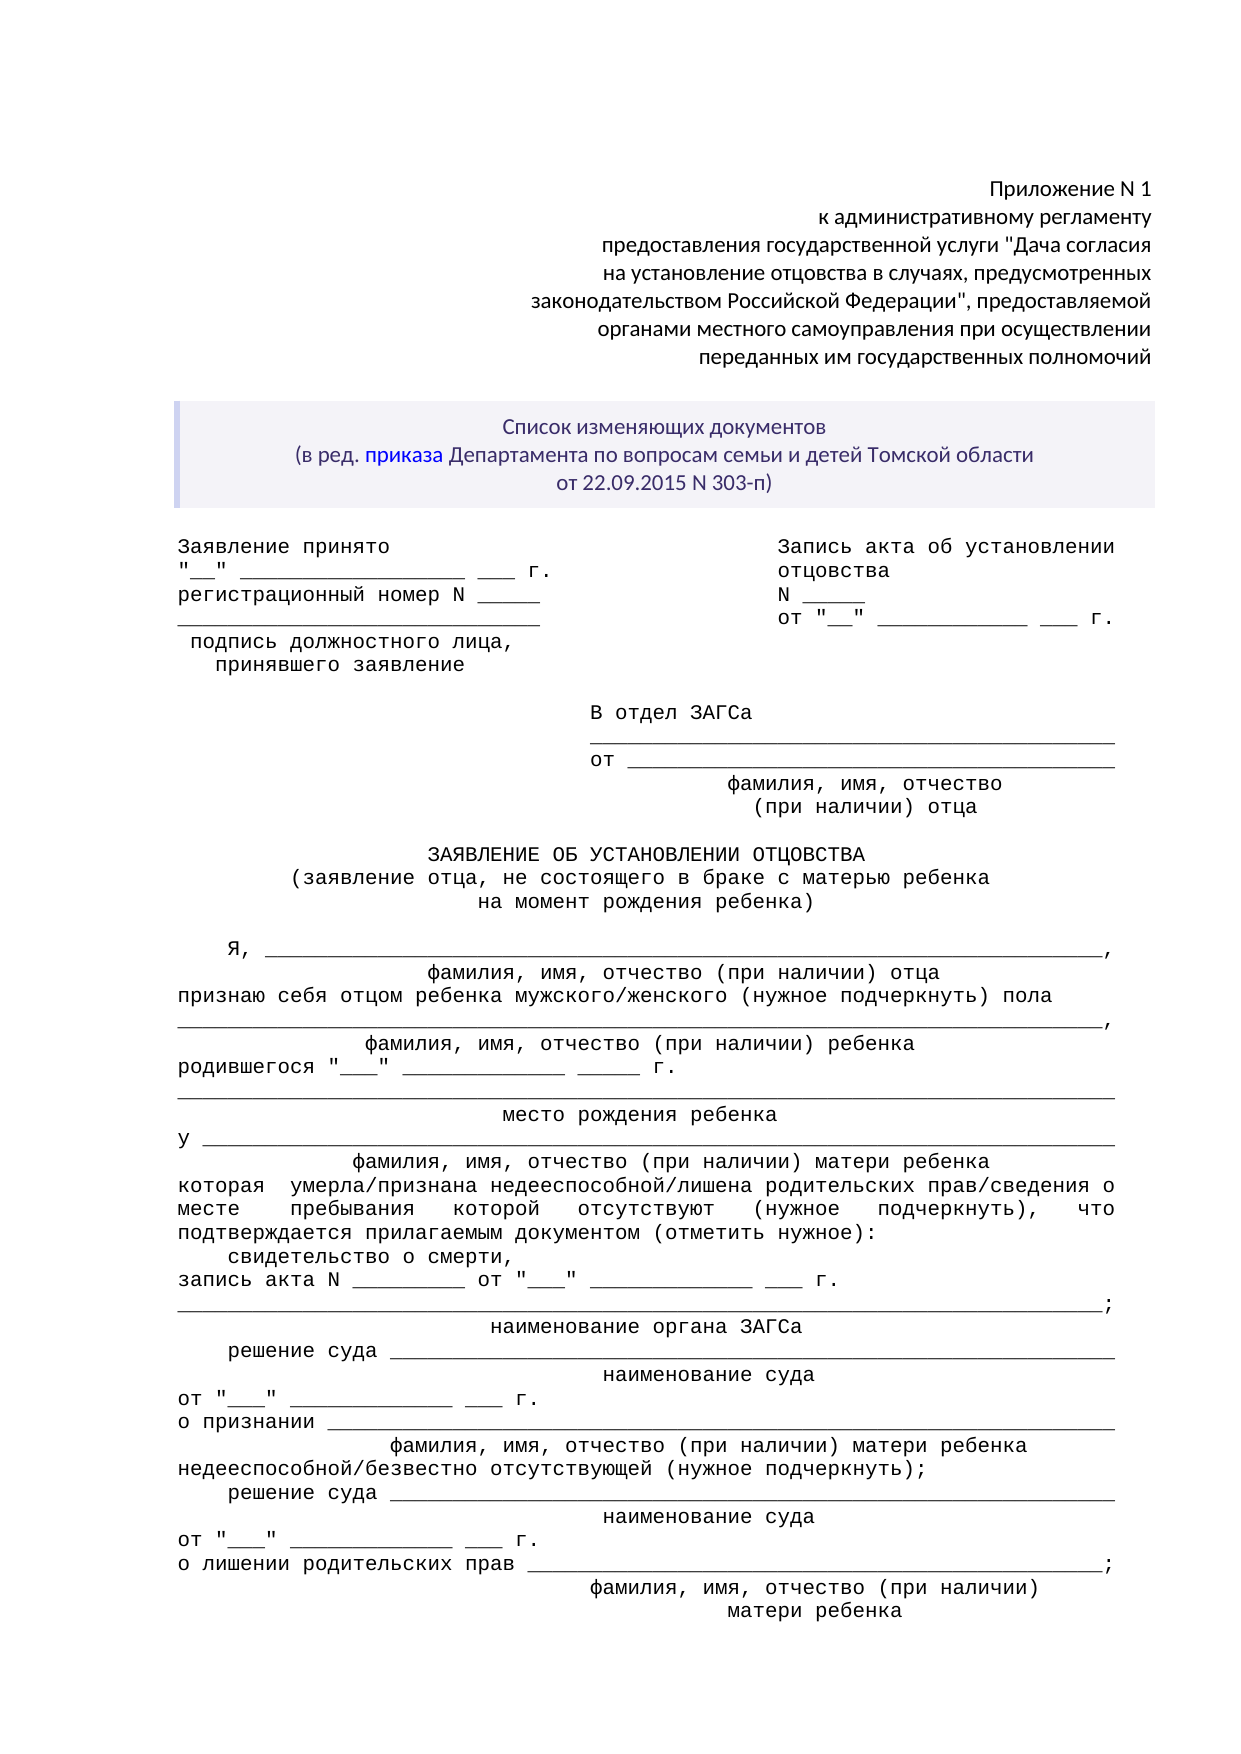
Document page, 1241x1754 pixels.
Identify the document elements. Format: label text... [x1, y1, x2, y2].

text запись акта N _________ от "___" _____________ ___ г. [177, 1269, 1152, 1293]
text предоставления государственной услуги "Дача согласия [177, 230, 1152, 258]
text на установление отцовства в случаях, предусмотренных [177, 258, 1152, 286]
text законодательством Российской Федерации", предоставляемой [177, 286, 1152, 314]
text __________________________________________________________________________, [177, 1009, 1152, 1033]
text о лишении родительских прав ______________________________________________; [177, 1553, 1152, 1577]
text признаю себя отцом ребенка мужского/женского (нужное подчеркнуть) пола [177, 986, 1152, 1009]
text __________________________________________ [177, 725, 1152, 749]
table_header Список изменяющих документов (в ред. приказа Департамента по вопросам семьи и детей Томской области от 22.09.2015 N 303-п) [180, 401, 1149, 508]
text наименование суда [177, 1364, 1152, 1387]
text от "___" _____________ ___ г. [177, 1387, 1152, 1411]
text от "___" _____________ ___ г. [177, 1529, 1152, 1553]
text (заявление отца, не состоящего в браке с матерью ребенка [177, 867, 1152, 891]
text (при наличии) отца [177, 796, 1152, 820]
text решение суда __________________________________________________________ [177, 1482, 1152, 1506]
text матери ребенка [177, 1600, 1152, 1624]
text Я, ___________________________________________________________________, [177, 938, 1152, 962]
text фамилия, имя, отчество (при наличии) [177, 1577, 1152, 1600]
text регистрационный номер N _____ N _____ [177, 583, 1152, 607]
text наименование суда [177, 1506, 1152, 1529]
text решение суда __________________________________________________________ [177, 1340, 1152, 1364]
text фамилия, имя, отчество [177, 773, 1152, 796]
text наименование органа ЗАГСа [177, 1317, 1152, 1340]
text "__" __________________ ___ г. отцовства [177, 560, 1152, 583]
text В отдел ЗАГСа [177, 702, 1152, 725]
text подпись должностного лица, [177, 631, 1152, 654]
text о признании _______________________________________________________________ [177, 1411, 1152, 1435]
text фамилия, имя, отчество (при наличии) отца [177, 962, 1152, 986]
text фамилия, имя, отчество (при наличии) ребенка [177, 1033, 1152, 1056]
text __________________________________________________________________________; [177, 1293, 1152, 1317]
text принявшего заявление [177, 654, 1152, 678]
text от _______________________________________ [177, 749, 1152, 773]
text Заявление принято Запись акта об установлении [177, 536, 1152, 560]
text месте пребывания которой отсутствуют (нужное подчеркнуть), что [177, 1198, 1152, 1222]
text фамилия, имя, отчество (при наличии) матери ребенка [177, 1435, 1152, 1458]
text к административному регламенту [177, 202, 1152, 230]
text переданных им государственных полномочий [177, 342, 1152, 370]
text органами местного самоуправления при осуществлении [177, 314, 1152, 342]
text которая умерла/признана недееспособной/лишена родительских прав/сведения о [177, 1175, 1152, 1198]
text место рождения ребенка [177, 1104, 1152, 1127]
text фамилия, имя, отчество (при наличии) матери ребенка [177, 1151, 1152, 1175]
text родившегося "___" _____________ _____ г. [177, 1056, 1152, 1080]
text подтверждается прилагаемым документом (отметить нужное): [177, 1222, 1152, 1246]
text Приложение N 1 [177, 174, 1152, 202]
text недееспособной/безвестно отсутствующей (нужное подчеркнуть); [177, 1458, 1152, 1482]
text у _________________________________________________________________________ [177, 1127, 1152, 1151]
text ___________________________________________________________________________ [177, 1080, 1152, 1104]
text ЗАЯВЛЕНИЕ ОБ УСТАНОВЛЕНИИ ОТЦОВСТВА [177, 844, 1152, 867]
text на момент рождения ребенка) [177, 891, 1152, 914]
text _____________________________ от "__" ____________ ___ г. [177, 607, 1152, 631]
text свидетельство о смерти, [177, 1246, 1152, 1269]
